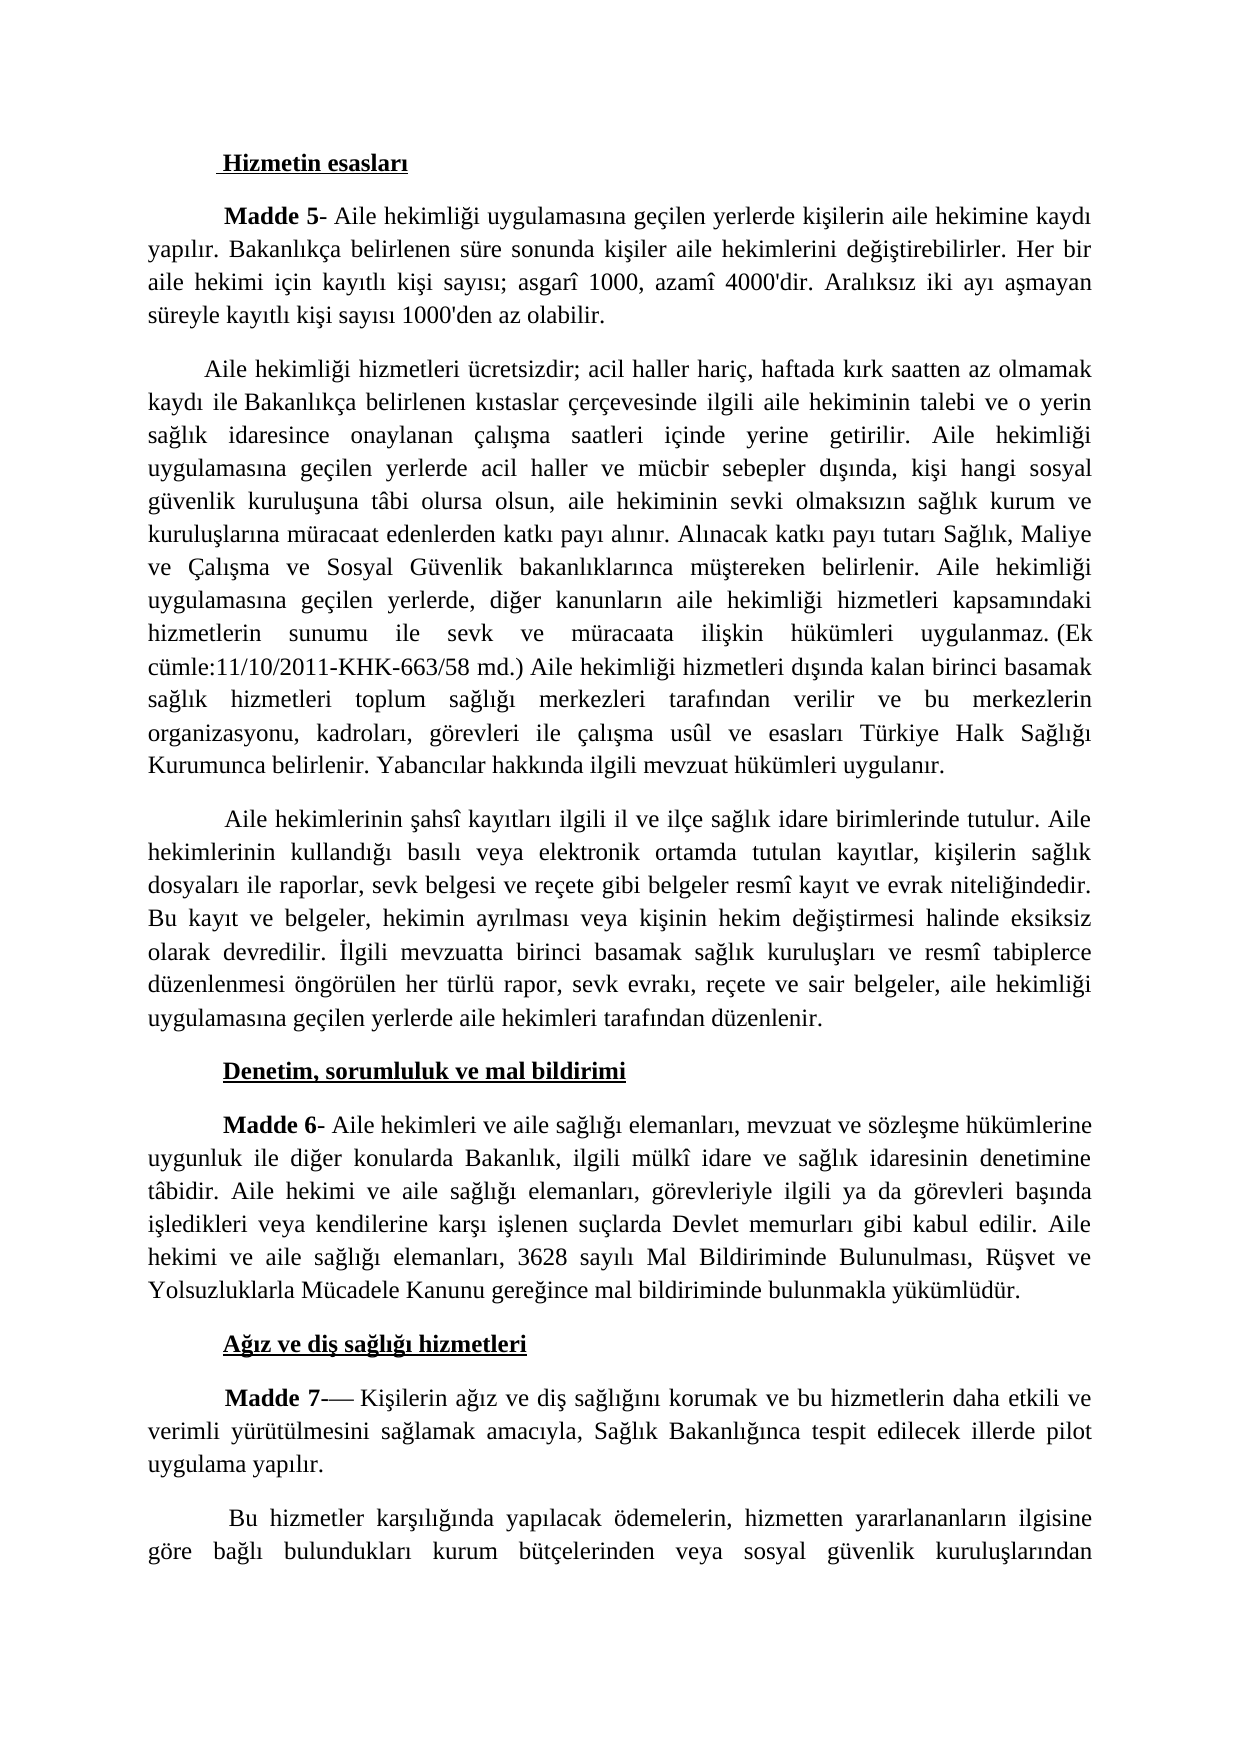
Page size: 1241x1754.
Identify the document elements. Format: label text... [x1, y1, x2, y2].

text Madde 6- Aile hekimleri ve aile sağlığı elemanları, mevzuat ve sözleşme hükümlerine uygunluk ile diğer konularda Bakanlık, ilgili mülkî idare ve sağlık idaresinin denetimine tâbidir. Aile hekimi ve aile sağlığı elemanları, görevleriyle ilgili ya da görevleri başında işledikleri veya kendilerine karşı işlenen suçlarda Devlet memurları gibi kabul edilir. Aile hekimi ve aile sağlığı elemanları, 3628 sayılı Mal Bildiriminde Bulunulması, Rüşvet ve Yolsuzluklarla Mücadele Kanunu gereğince mal bildiriminde bulunmakla yükümlüdür. [148, 1110, 1093, 1304]
text Madde 5- Aile hekimliği uygulamasına geçilen yerlerde kişilerin aile hekimine kaydı yapılır. Bakanlıkça belirlenen süre sonunda kişiler aile hekimlerini değiştirebilirler. Her bir aile hekimi için kayıtlı kişi sayısı; asgarî 1000, azamî 4000'dir. Aralıksız iki ayı aşmayan süreyle kayıtlı kişi sayısı 1000'den az olabilir. [148, 201, 1093, 329]
text Ağız ve diş sağlığı hizmetleri [148, 1329, 1093, 1358]
text Denetim, sorumluluk ve mal bildirimi [148, 1056, 1093, 1085]
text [148, 1503, 1093, 1565]
text Aile hekimliği hizmetleri ücretsizdir; acil haller hariç, haftada kırk saatten az olmamak kaydı ile Bakanlıkça belirlenen kıstaslar çerçevesinde ilgili aile hekiminin talebi ve o yerin sağlık idaresince onaylanan çalışma saatleri içinde yerine getirilir. Aile hekimliği uygulamasına geçilen yerlerde acil haller ve mücbir sebepler dışında, kişi hangi sosyal güvenlik kuruluşuna tâbi olursa olsun, aile hekiminin sevki olmaksızın sağlık kurum ve kuruluşlarına müracaat edenlerden katkı payı alınır. Alınacak katkı payı tutarı Sağlık, Maliye ve Çalışma ve Sosyal Güvenlik bakanlıklarınca müştereken belirlenir. Aile hekimliği uygulamasına geçilen yerlerde, diğer kanunların aile hekimliği hizmetleri kapsamındaki hizmetlerin sunumu ile sevk ve müracaata ilişkin hükümleri uygulanmaz. (Ek cümle:11/10/2011-KHK-663/58 md.) Aile hekimliği hizmetleri dışında kalan birinci basamak sağlık hizmetleri toplum sağlığı merkezleri tarafından verilir ve bu merkezlerin organizasyonu, kadroları, görevleri ile çalışma usûl ve esasları Türkiye Halk Sağlığı Kurumunca belirlenir. Yabancılar hakkında ilgili mevzuat hükümleri uygulanır. [148, 354, 1093, 779]
text Aile hekimlerinin şahsî kayıtları ilgili il ve ilçe sağlık idare birimlerinde tutulur. Aile hekimlerinin kullandığı basılı veya elektronik ortamda tutulan kayıtlar, kişilerin sağlık dosyaları ile raporlar, sevk belgesi ve reçete gibi belgeler resmî kayıt ve evrak niteliğindedir. Bu kayıt ve belgeler, hekimin ayrılması veya kişinin hekim değiştirmesi halinde eksiksiz olarak devredilir. İlgili mevzuatta birinci basamak sağlık kuruluşları ve resmî tabiplerce düzenlenmesi öngörülen her türlü rapor, sevk evrakı, reçete ve sair belgeler, aile hekimliği uygulamasına geçilen yerlerde aile hekimleri tarafından düzenlenir. [148, 804, 1093, 1031]
text Hizmetin esasları [148, 148, 1093, 176]
text Madde 7-— Kişilerin ağız ve diş sağlığını korumak ve bu hizmetlerin daha etkili ve verimli yürütülmesini sağlamak amacıyla, Sağlık Bakanlığınca tespit edilecek illerde pilot uygulama yapılır. [148, 1383, 1093, 1478]
